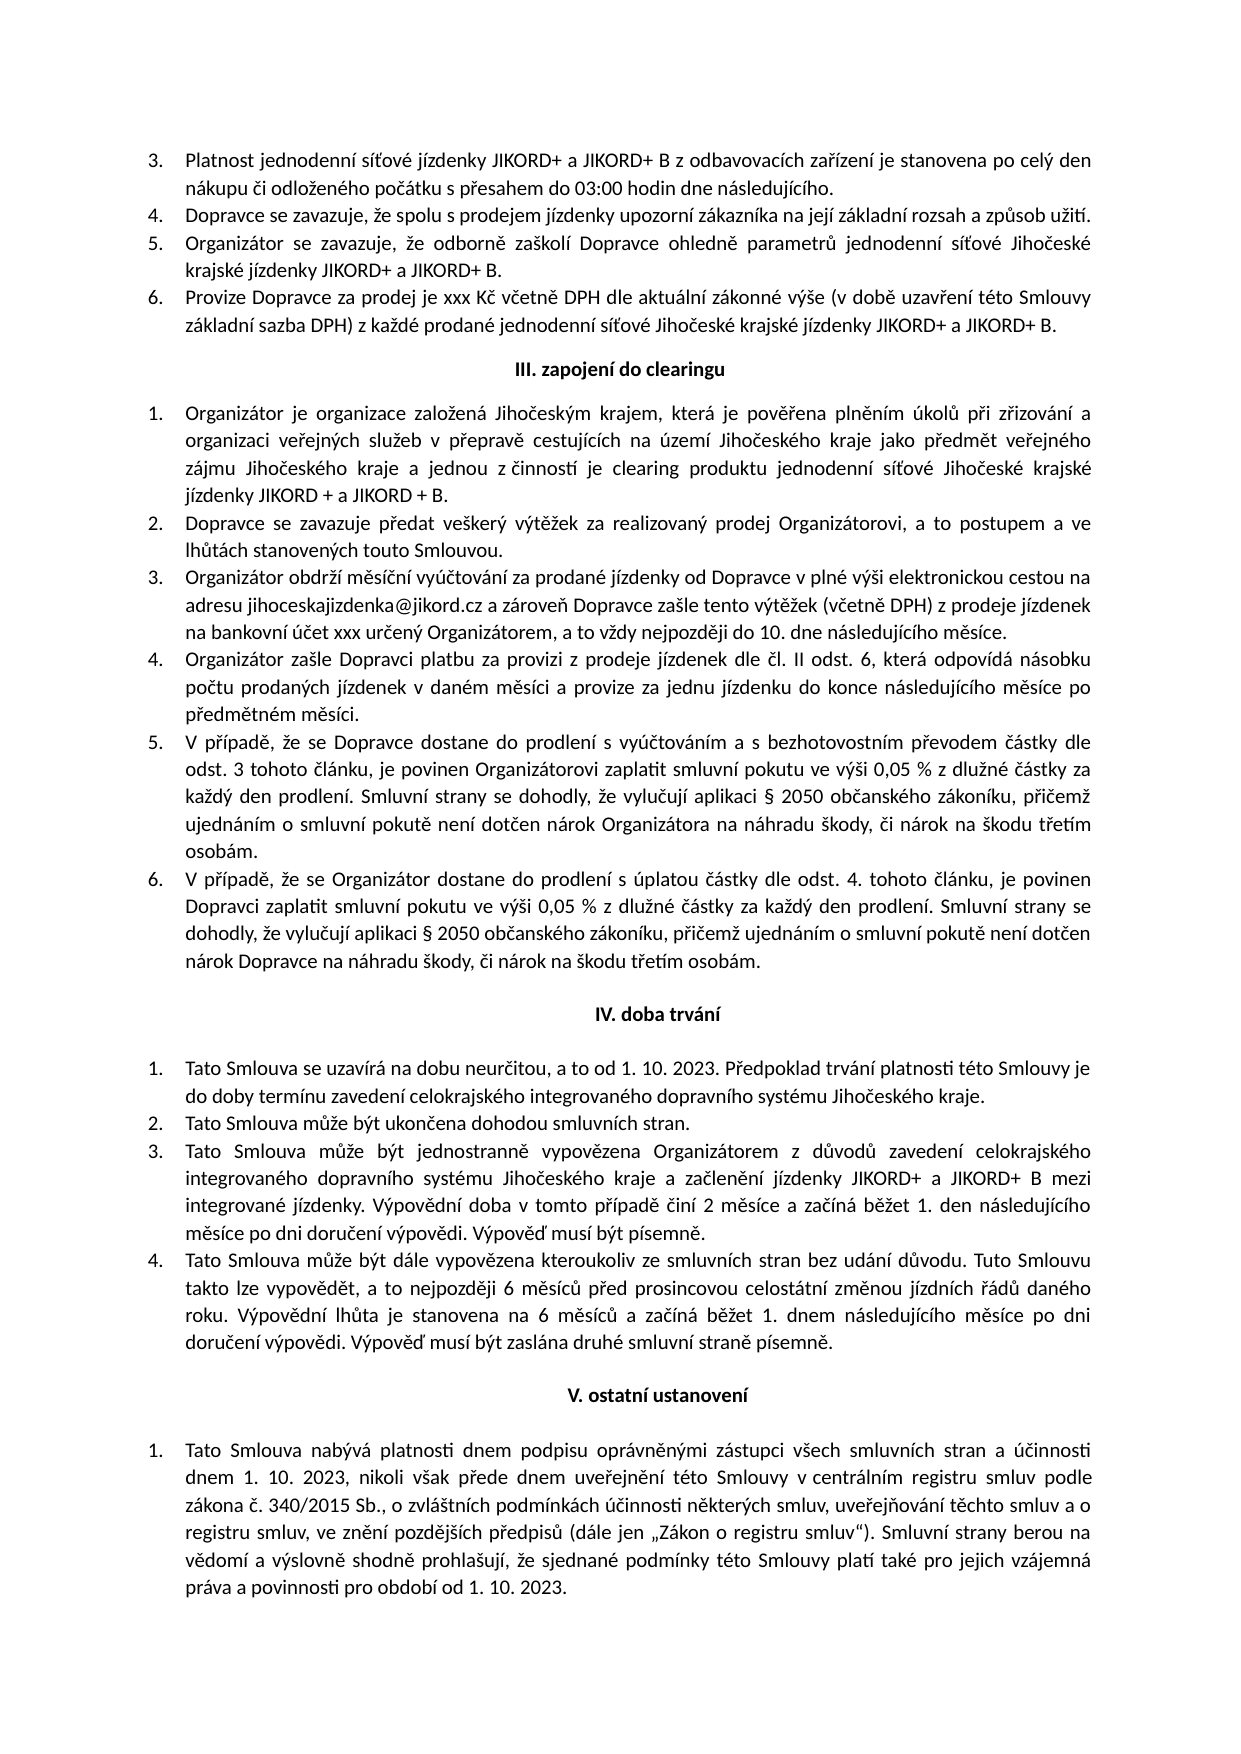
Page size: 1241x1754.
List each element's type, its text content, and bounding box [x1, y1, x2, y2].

list Tato Smlouva může být dále vypovězena kteroukoliv ze smluvních stran bez udání důvodu. Tuto Smlouvu takto lze vypovědět, a to nejpozději 6 měsíců před prosincovou celostátní změnou jízdních řádů daného roku. Výpovědní lhůta je stanovena na 6 měsíců a začíná běžet 1. dnem následujícího měsíce po dni doručení výpovědi. Výpověď musí být zaslána druhé smluvní straně písemně. [148, 1247, 1093, 1355]
list V. ostatní ustanovení [223, 1382, 1093, 1408]
list IV. doba trvání [223, 1001, 1093, 1026]
list V případě, že se Dopravce dostane do prodlení s vyúčtováním a s bezhotovostním převodem částky dle odst. 3 tohoto článku, je povinen Organizátorovi zaplatit smluvní pokutu ve výši 0,05 % z dlužné částky za každý den prodlení. Smluvní strany se dohodly, že vylučují aplikaci § 2050 občanského zákoníku, přičemž ujednáním o smluvní pokutě není dotčen nárok Organizátora na náhradu škody, či nárok na škodu třetím osobám. [148, 729, 1093, 864]
list Organizátor zašle Dopravci platbu za provizi z prodeje jízdenek dle čl. II odst. 6, která odpovídá násobku počtu prodaných jízdenek v daném měsíci a provize za jednu jízdenku do konce následujícího měsíce po předmětném měsíci. [148, 647, 1093, 727]
list Tato Smlouva může být jednostranně vypovězena Organizátorem z důvodů zavedení celokrajského integrovaného dopravního systému Jihočeského kraje a začlenění jízdenky JIKORD+ a JIKORD+ B mezi integrované jízdenky. Výpovědní doba v tomto případě činí 2 měsíce a začíná běžet 1. den následujícího měsíce po dni doručení výpovědi. Výpověď musí být písemně. [148, 1138, 1093, 1245]
list Dopravce se zavazuje předat veškerý výtěžek za realizovaný prodej Organizátorovi, a to postupem a ve lhůtách stanovených touto Smlouvou. [148, 510, 1093, 562]
list Organizátor se zavazuje, že odborně zaškolí Dopravce ohledně parametrů jednodenní síťové Jihočeské krajské jízdenky JIKORD+ a JIKORD+ B. [148, 230, 1093, 283]
list Organizátor obdrží měsíční vyúčtování za prodané jízdenky od Dopravce v plné výši elektronickou cestou na adresu jihoceskajizdenka@jikord.cz a zároveň Dopravce zašle tento výtěžek (včetně DPH) z prodeje jízdenek na bankovní účet xxx určený Organizátorem, a to vždy nejpozději do 10. dne následujícího měsíce. [148, 564, 1093, 645]
list Organizátor je organizace založená Jihočeským krajem, která je pověřena plněním úkolů při zřizování a organizaci veřejných služeb v přepravě cestujících na území Jihočeského kraje jako předmět veřejného zájmu Jihočeského kraje a jednou z činností je clearing produktu jednodenní síťové Jihočeské krajské jízdenky JIKORD + a JIKORD + B. [148, 400, 1093, 508]
list Tato Smlouva může být ukončena dohodou smluvních stran. [148, 1110, 1093, 1136]
list Platnost jednodenní síťové jízdenky JIKORD+ a JIKORD+ B z odbavovacích zařízení je stanovena po celý den nákupu či odloženého počátku s přesahem do 03:00 hodin dne následujícího. [148, 148, 1093, 200]
list Tato Smlouva se uzavírá na dobu neurčitou, a to od 1. 10. 2023. Předpoklad trvání platnosti této Smlouvy je do doby termínu zavedení celokrajského integrovaného dopravního systému Jihočeského kraje. [148, 1056, 1093, 1108]
list Provize Dopravce za prodej je xxx Kč včetně DPH dle aktuální zákonné výše (v době uzavření této Smlouvy základní sazba DPH) z každé prodané jednodenní síťové Jihočeské krajské jízdenky JIKORD+ a JIKORD+ B. [148, 284, 1093, 337]
list V případě, že se Organizátor dostane do prodlení s úplatou částky dle odst. 4. tohoto článku, je povinen Dopravci zaplatit smluvní pokutu ve výši 0,05 % z dlužné částky za každý den prodlení. Smluvní strany se dohodly, že vylučují aplikaci § 2050 občanského zákoníku, přičemž ujednáním o smluvní pokutě není dotčen nárok Dopravce na náhradu škody, či nárok na škodu třetím osobám. [148, 866, 1093, 973]
text III. zapojení do clearingu [147, 356, 1093, 381]
list Tato Smlouva nabývá platnosti dnem podpisu oprávněnými zástupci všech smluvních stran a účinnosti dnem 1. 10. 2023, nikoli však přede dnem uveřejnění této Smlouvy v centrálním registru smluv podle zákona č. 340/2015 Sb., o zvláštních podmínkách účinnosti některých smluv, uveřejňování těchto smluv a o registru smluv, ve znění pozdějších předpisů (dále jen „Zákon o registru smluv“). Smluvní strany berou na vědomí a výslovně shodně prohlašují, že sjednané podmínky této Smlouvy platí také pro jejich vzájemná práva a povinnosti pro období od 1. 10. 2023. [148, 1437, 1093, 1599]
list Dopravce se zavazuje, že spolu s prodejem jízdenky upozorní zákazníka na její základní rozsah a způsob užití. [148, 202, 1093, 228]
